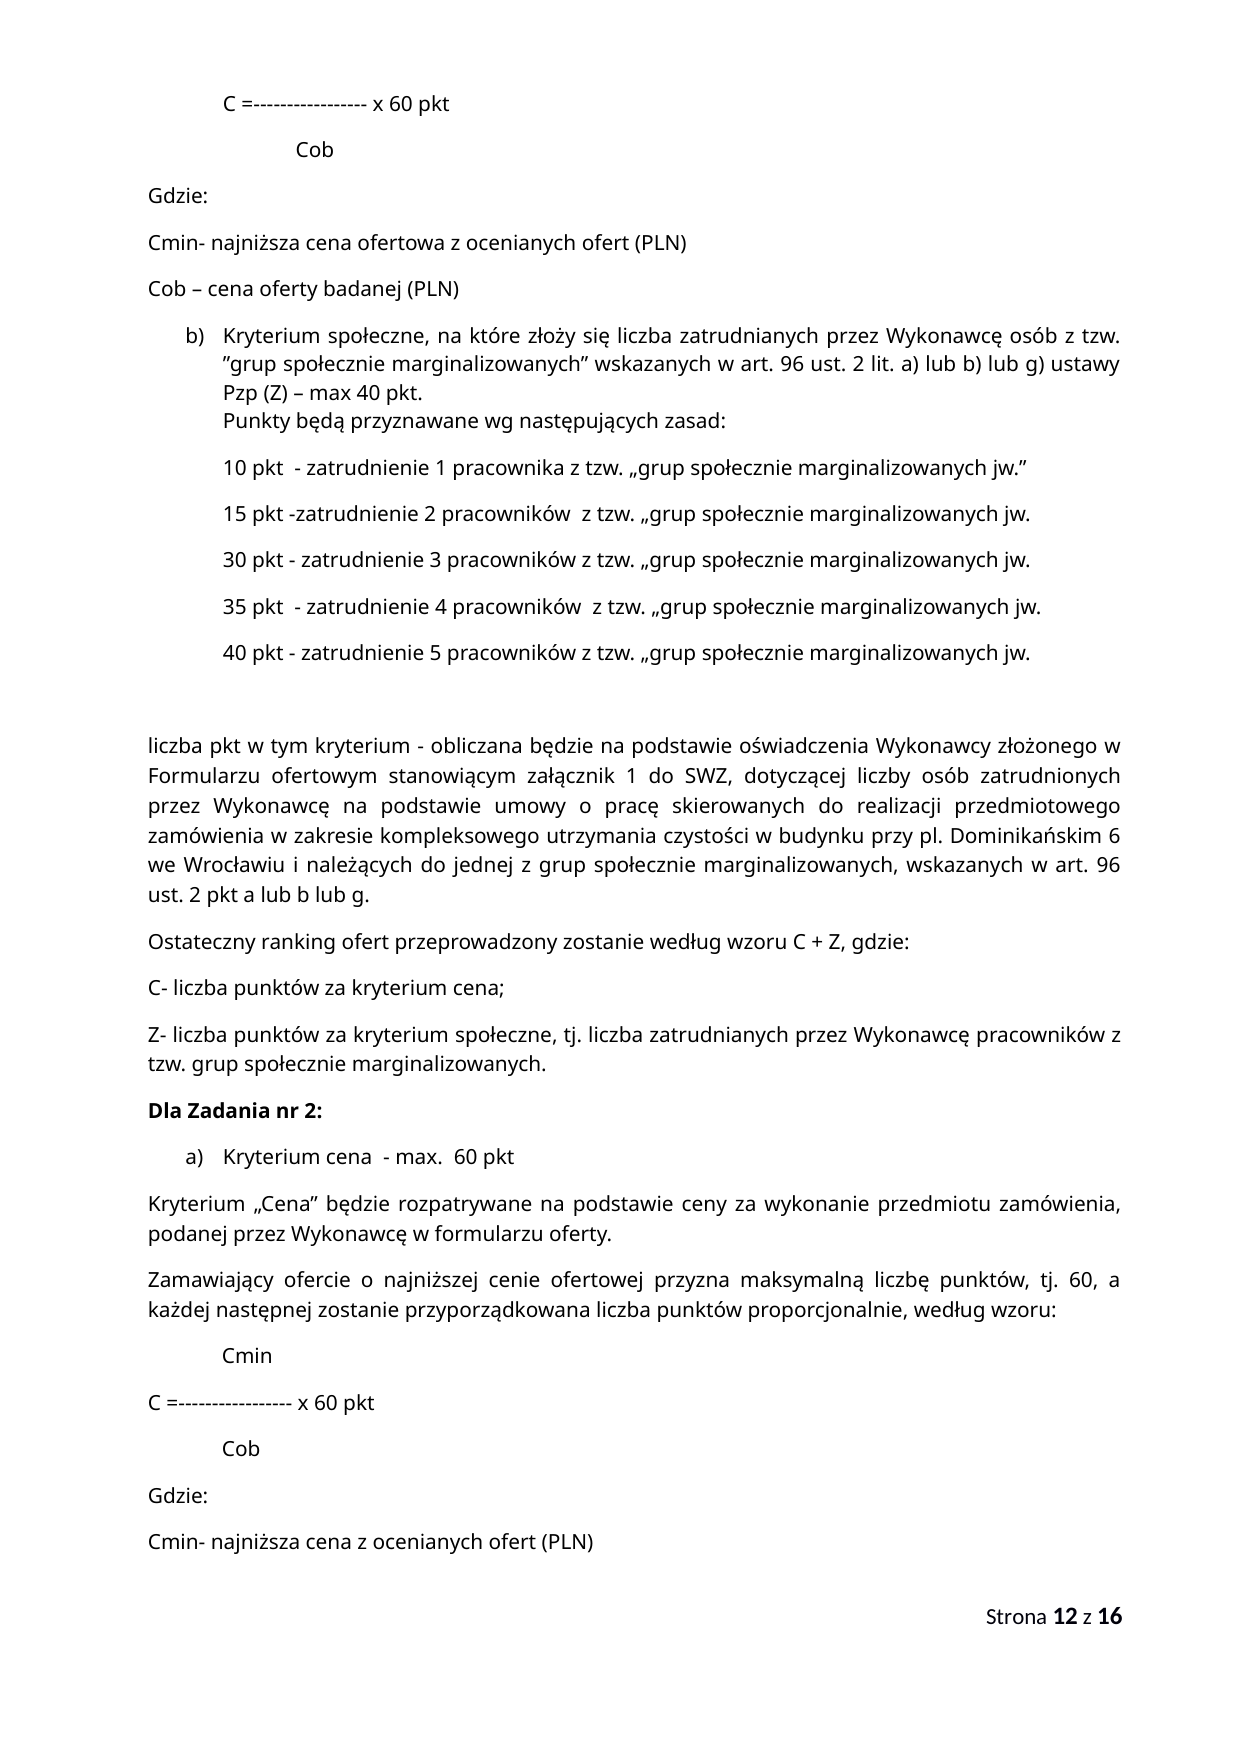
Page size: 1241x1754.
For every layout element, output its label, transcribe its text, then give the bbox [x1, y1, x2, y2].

text Z- liczba punktów za kryterium społeczne, tj. liczba zatrudnianych przez Wykonawcę pracowników z tzw. grup społecznie marginalizowanych. [148, 1020, 1122, 1078]
text Kryterium „Cena” będzie rozpatrywane na podstawie ceny za wykonanie przedmiotu zamówienia, podanej przez Wykonawcę w formularzu oferty. [148, 1189, 1122, 1247]
text C =----------------- x 60 pkt [223, 89, 1122, 117]
text Cob – cena oferty badanej (PLN) [148, 274, 1122, 303]
text Zamawiający ofercie o najniższej cenie ofertowej przyzna maksymalną liczbę punktów, tj. 60, a każdej następnej zostanie przyporządkowana liczba punktów proporcjonalnie, według wzoru: [148, 1265, 1122, 1323]
text 10 pkt - zatrudnienie 1 pracownika z tzw. „grup społecznie marginalizowanych jw.” [223, 453, 1122, 481]
text 15 pkt -zatrudnienie 2 pracowników z tzw. „grup społecznie marginalizowanych jw. [223, 499, 1122, 528]
text Cob [223, 135, 1122, 163]
text Ostateczny ranking ofert przeprowadzony zostanie według wzoru C + Z, gdzie: [148, 927, 1122, 955]
text Cob [148, 1434, 1122, 1463]
text Cmin- najniższa cena ofertowa z ocenianych ofert (PLN) [148, 228, 1122, 256]
text Cmin- najniższa cena z ocenianych ofert (PLN) [148, 1527, 1122, 1556]
text 40 pkt - zatrudnienie 5 pracowników z tzw. „grup społecznie marginalizowanych jw. [223, 638, 1122, 667]
list Kryterium społeczne, na które złoży się liczba zatrudnianych przez Wykonawcę osób z tzw. ”grup społecznie marginalizowanych” wskazanych w art. 96 ust. 2 lit. a) lub b) lub g) ustawy Pzp (Z) – max 40 pkt. [185, 321, 1122, 406]
text liczba pkt w tym kryterium - obliczana będzie na podstawie oświadczenia Wykonawcy złożonego w Formularzu ofertowym stanowiącym załącznik 1 do SWZ, dotyczącej liczby osób zatrudnionych przez Wykonawcę na podstawie umowy o pracę skierowanych do realizacji przedmiotowego zamówienia w zakresie kompleksowego utrzymania czystości w budynku przy pl. Dominikańskim 6 we Wrocławiu i należących do jednej z grup społecznie marginalizowanych, wskazanych w art. 96 ust. 2 pkt a lub b lub g. [148, 731, 1122, 909]
text Cmin [148, 1341, 1122, 1370]
text C- liczba punktów za kryterium cena; [148, 973, 1122, 1002]
list Kryterium cena - max. 60 pkt [185, 1142, 1122, 1171]
text 30 pkt - zatrudnienie 3 pracowników z tzw. „grup społecznie marginalizowanych jw. [223, 546, 1122, 574]
text Gdzie: [148, 182, 1122, 210]
text Dla Zadania nr 2: [148, 1096, 1122, 1124]
text C =----------------- x 60 pkt [148, 1388, 1122, 1416]
text 35 pkt - zatrudnienie 4 pracowników z tzw. „grup społecznie marginalizowanych jw. [223, 592, 1122, 621]
text Punkty będą przyznawane wg następujących zasad: [223, 406, 1122, 435]
text Gdzie: [148, 1481, 1122, 1509]
